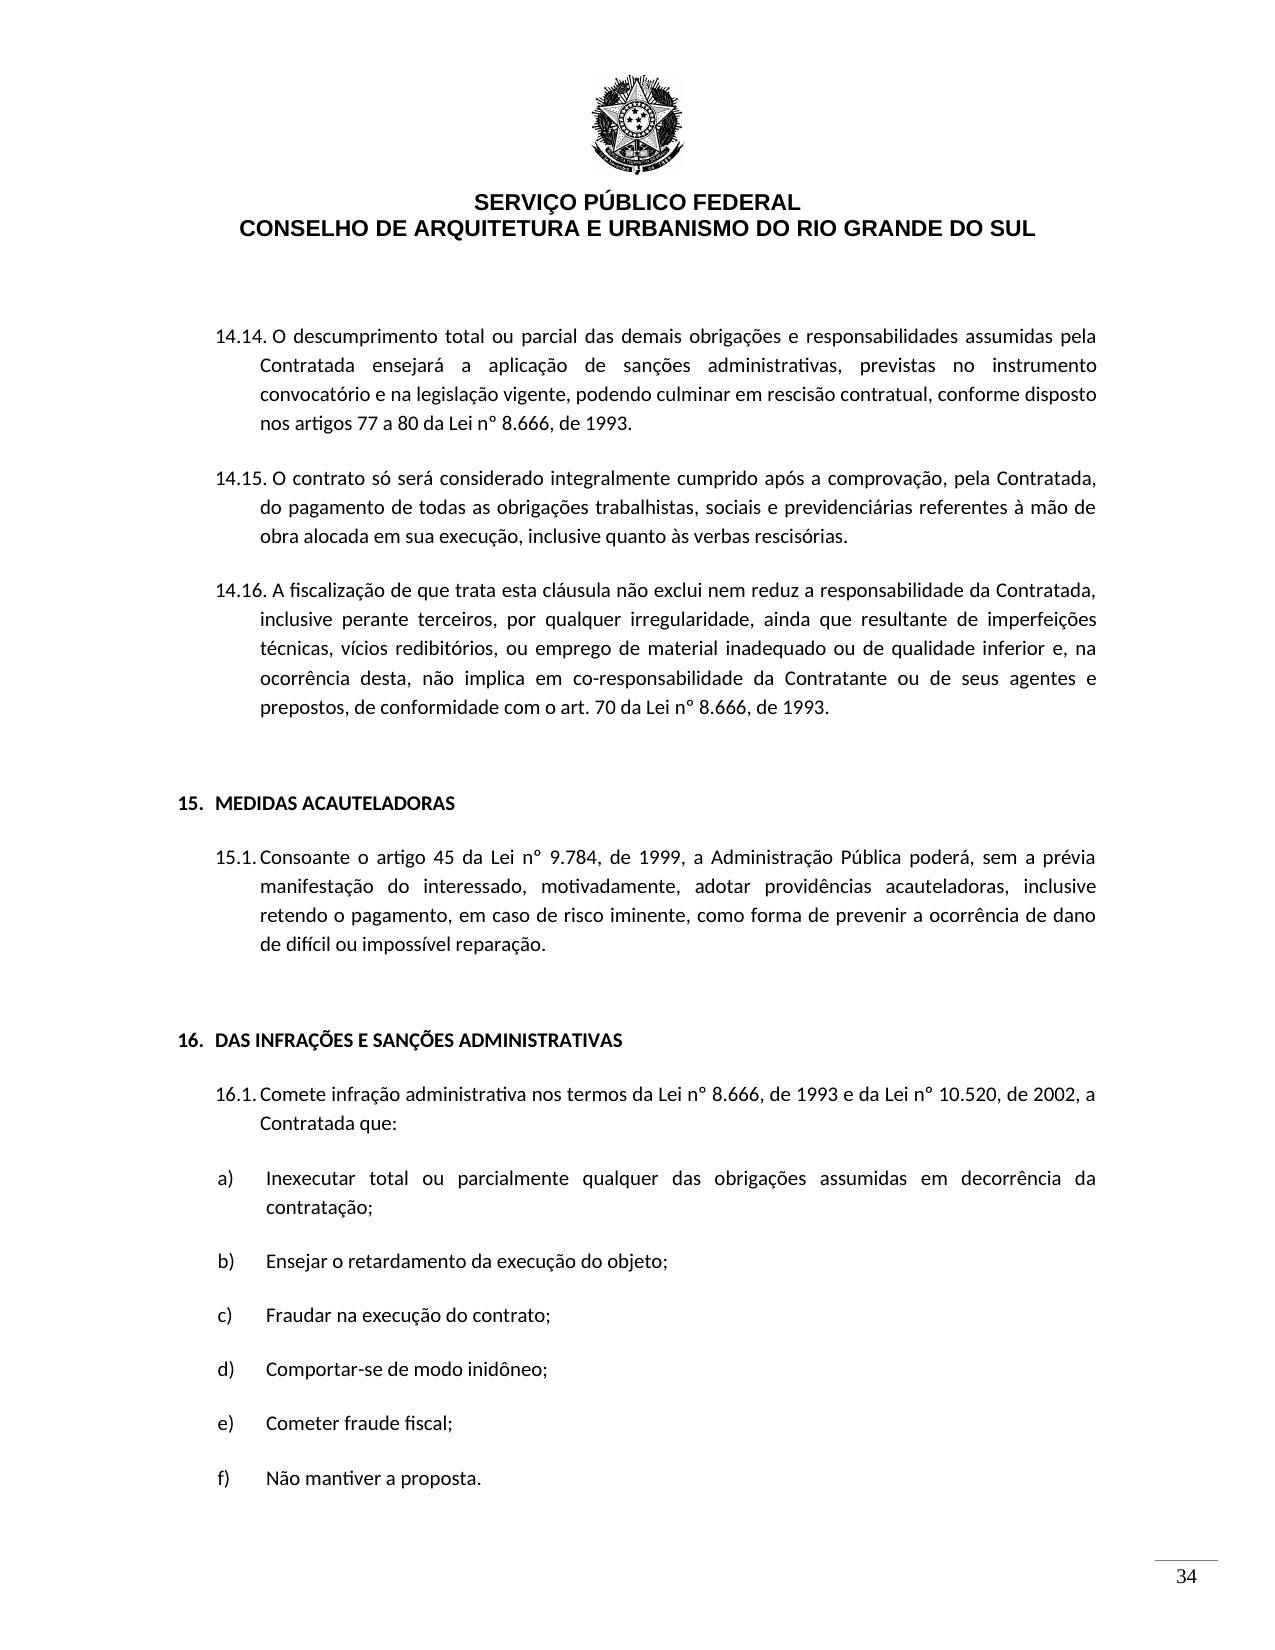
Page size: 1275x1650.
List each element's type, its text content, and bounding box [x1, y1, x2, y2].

list Não mantiver a proposta. [217, 1465, 1098, 1490]
list DAS INFRAÇÕES E SANÇÕES ADMINISTRATIVAS [177, 1027, 1099, 1053]
list Cometer fraude fiscal; [217, 1411, 1098, 1436]
list A fiscalização de que trata esta cláusula não exclui nem reduz a responsabilidade da Contratada, inclusive perante terceiros, por qualquer irregularidade, ainda que resultante de imperfeições técnicas, vícios redibitórios, ou emprego de material inadequado ou de qualidade inferior e, na ocorrência desta, não implica em co-responsabilidade da Contratante ou de seus agentes e prepostos, de conformidade com o art. 70 da Lei nº 8.666, de 1993. [215, 577, 1098, 719]
list Comete infração administrativa nos termos da Lei nº 8.666, de 1993 e da Lei nº 10.520, de 2002, a Contratada que: [215, 1081, 1098, 1136]
list O contrato só será considerado integralmente cumprido após a comprovação, pela Contratada, do pagamento de todas as obrigações trabalhistas, sociais e previdenciárias referentes à mão de obra alocada em sua execução, inclusive quanto às verbas rescisórias. [215, 465, 1098, 548]
picture [591, 75, 684, 175]
list Consoante o artigo 45 da Lei nº 9.784, de 1999, a Administração Pública poderá, sem a prévia manifestação do interessado, motivadamente, adotar providências acauteladoras, inclusive retendo o pagamento, em caso de risco iminente, como forma de prevenir a ocorrência de dano de difícil ou impossível reparação. [215, 844, 1098, 957]
list Fraudar na execução do contrato; [217, 1302, 1098, 1328]
list O descumprimento total ou parcial das demais obrigações e responsabilidades assumidas pela Contratada ensejará a aplicação de sanções administrativas, previstas no instrumento convocatório e na legislação vigente, podendo culminar em rescisão contratual, conforme disposto nos artigos 77 a 80 da Lei nº 8.666, de 1993. [215, 323, 1098, 436]
list MEDIDAS ACAUTELADORAS [177, 790, 1099, 815]
list Ensejar o retardamento da execução do objeto; [217, 1248, 1098, 1273]
list Comportar-se de modo inidôneo; [217, 1356, 1098, 1382]
list Inexecutar total ou parcialmente qualquer das obrigações assumidas em decorrência da contratação; [217, 1165, 1098, 1219]
